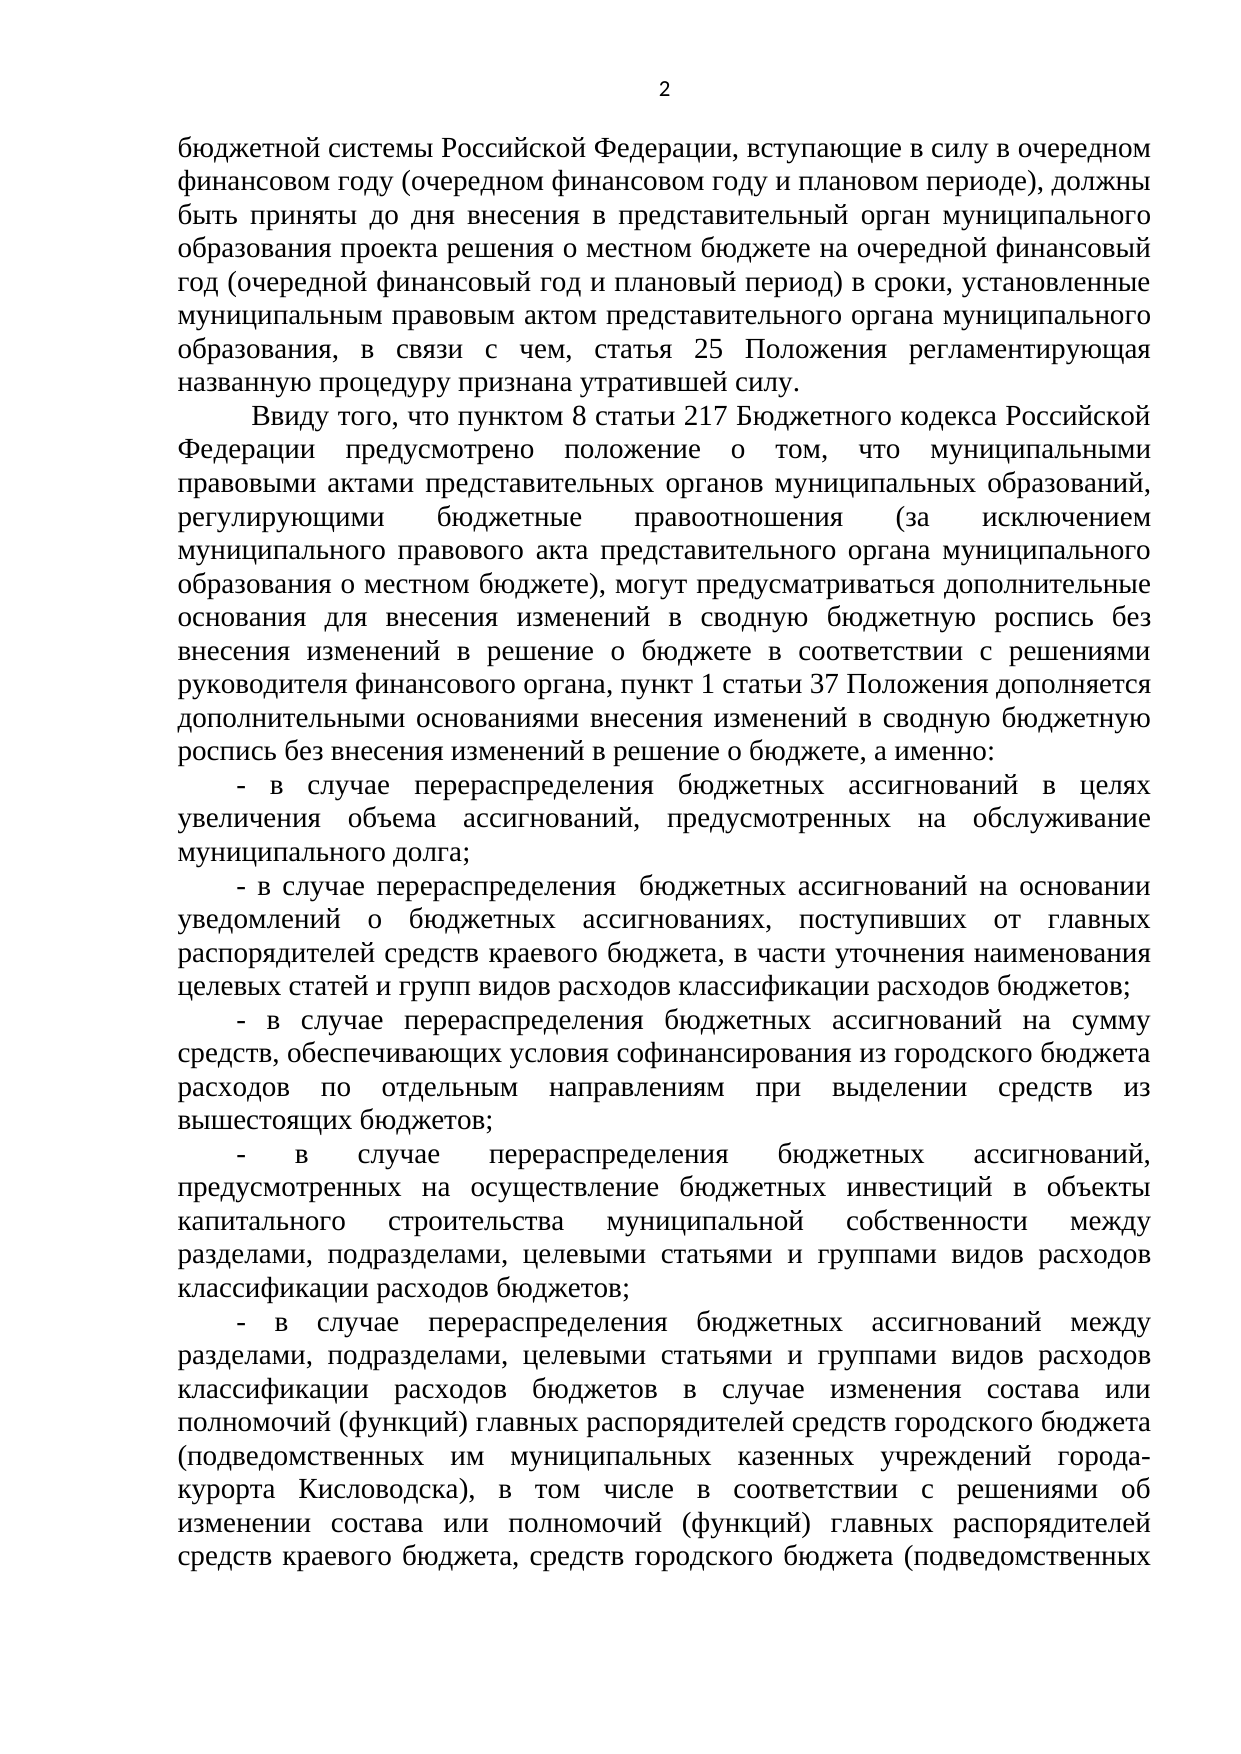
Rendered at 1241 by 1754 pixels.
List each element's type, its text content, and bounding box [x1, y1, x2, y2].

text - в случае перераспределения бюджетных ассигнований в целях увеличения объема ассигнований, предусмотренных на обслуживание муниципального долга; [177, 767, 1152, 868]
text - в случае перераспределения бюджетных ассигнований, предусмотренных на осуществление бюджетных инвестиций в объекты капитального строительства муниципальной собственности между разделами, подразделами, целевыми статьями и группами видов расходов классификации расходов бюджетов; [177, 1136, 1152, 1304]
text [177, 130, 1152, 398]
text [177, 1304, 1152, 1572]
text - в случае перераспределения бюджетных ассигнований на основании уведомлений о бюджетных ассигнованиях, поступивших от главных распорядителей средств краевого бюджета, в части уточнения наименования целевых статей и групп видов расходов классификации расходов бюджетов; [177, 868, 1152, 1002]
text Ввиду того, что пунктом 8 статьи 217 Бюджетного кодекса Российской Федерации предусмотрено положение о том, что муниципальными правовыми актами представительных органов муниципальных образований, регулирующими бюджетные правоотношения (за исключением муниципального правового акта представительного органа муниципального образования о местном бюджете), могут предусматриваться дополнительные основания для внесения изменений в сводную бюджетную роспись без внесения изменений в решение о бюджете в соответствии с решениями руководителя финансового органа, пункт 1 статьи 37 Положения дополняется дополнительными основаниями внесения изменений в сводную бюджетную роспись без внесения изменений в решение о бюджете, а именно: [177, 398, 1152, 767]
text - в случае перераспределения бюджетных ассигнований на сумму средств, обеспечивающих условия софинансирования из городского бюджета расходов по отдельным направлениям при выделении средств из вышестоящих бюджетов; [177, 1002, 1152, 1136]
